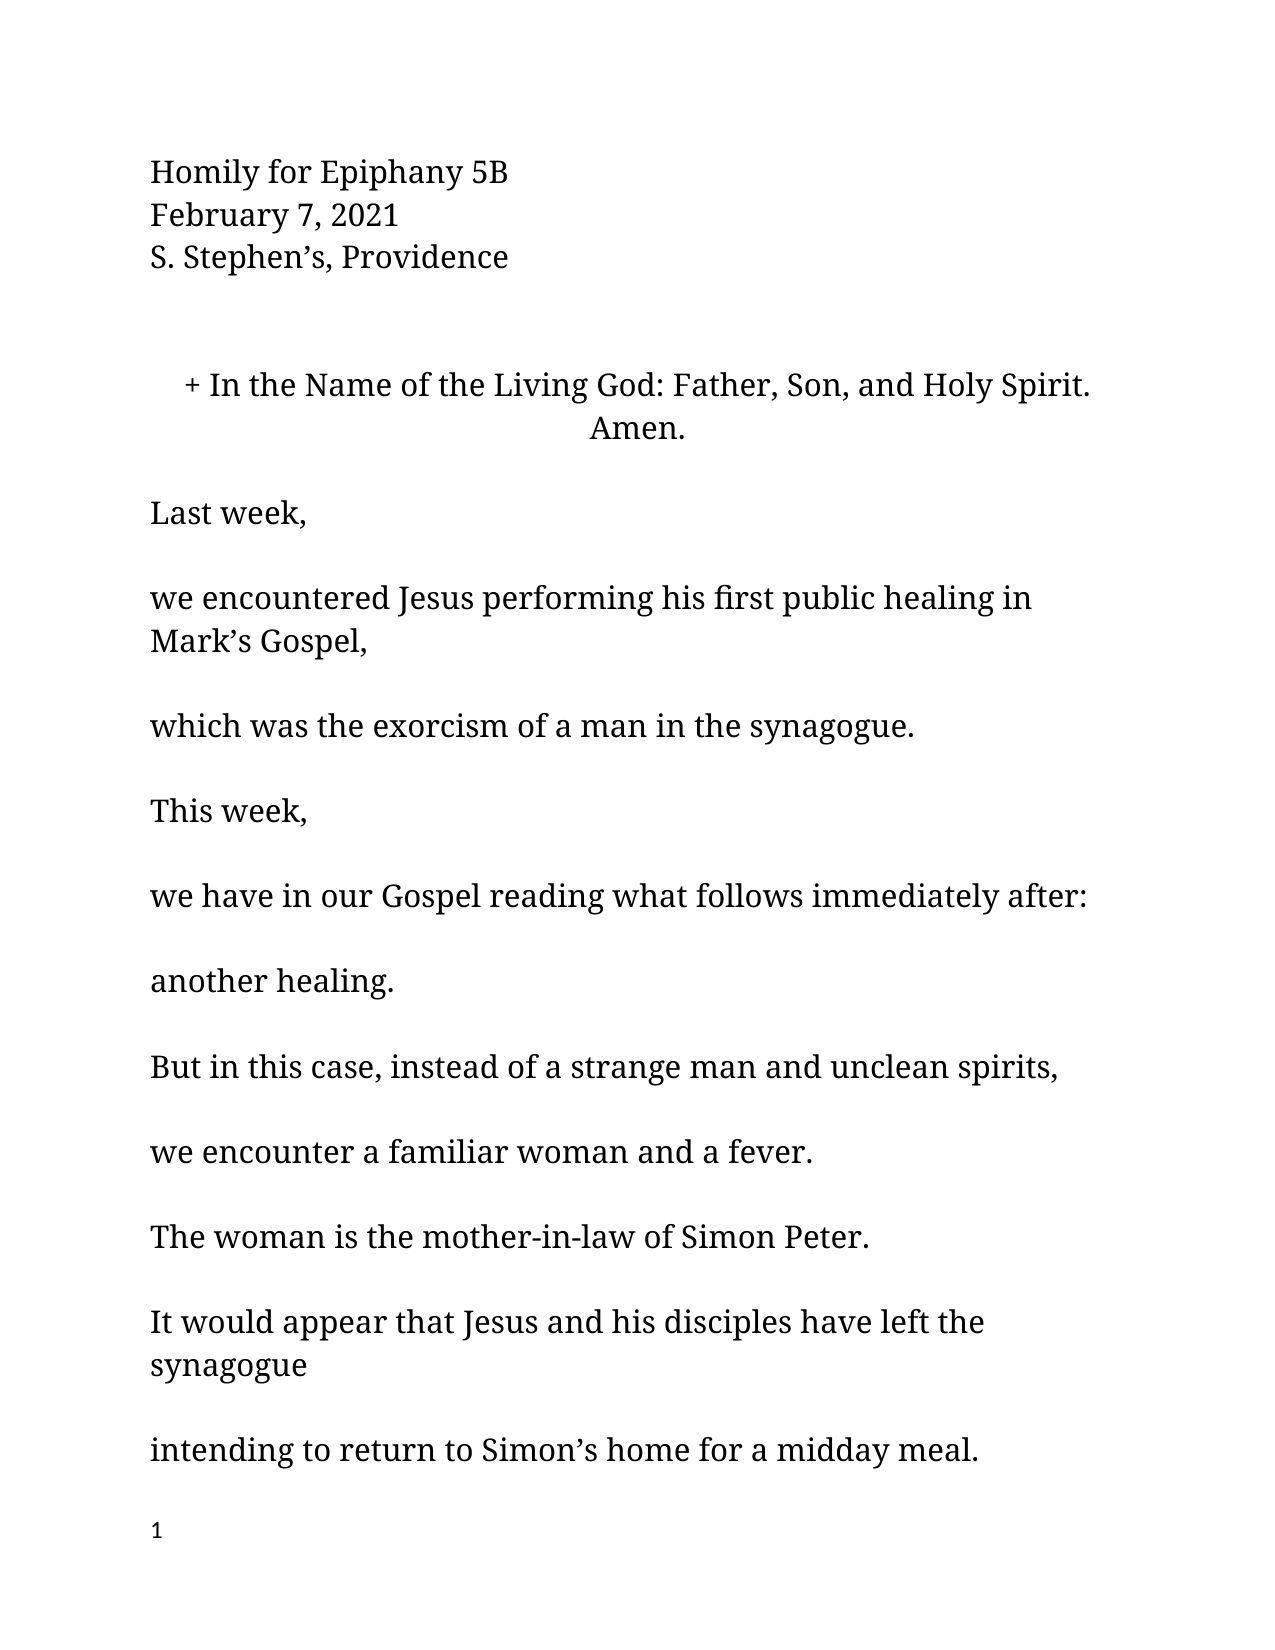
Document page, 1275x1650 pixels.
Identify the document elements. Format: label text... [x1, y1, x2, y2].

text February 7, 2021 [150, 193, 1125, 235]
text It would appear that Jesus and his disciples have left the synagogue [150, 1300, 1125, 1386]
text Homily for Epiphany 5B [150, 150, 1125, 193]
text another healing. [150, 959, 1125, 1002]
text which was the exorcism of a man in the synagogue. [150, 704, 1125, 746]
text we encountered Jesus performing his first public healing in Mark’s Gospel, [150, 576, 1125, 661]
text The woman is the mother-in-law of Simon Peter. [150, 1215, 1125, 1258]
text S. Stephen’s, Providence [150, 235, 1125, 278]
text intending to return to Simon’s home for a midday meal. [150, 1428, 1125, 1471]
text But in this case, instead of a strange man and unclean spirits, [150, 1045, 1125, 1087]
text we have in our Gospel reading what follows immediately after: [150, 874, 1125, 917]
text + In the Name of the Living God: Father, Son, and Holy Spirit. Amen. [150, 363, 1125, 448]
text Last week, [150, 491, 1125, 533]
text we encounter a familiar woman and a fever. [150, 1130, 1125, 1172]
text This week, [150, 789, 1125, 832]
